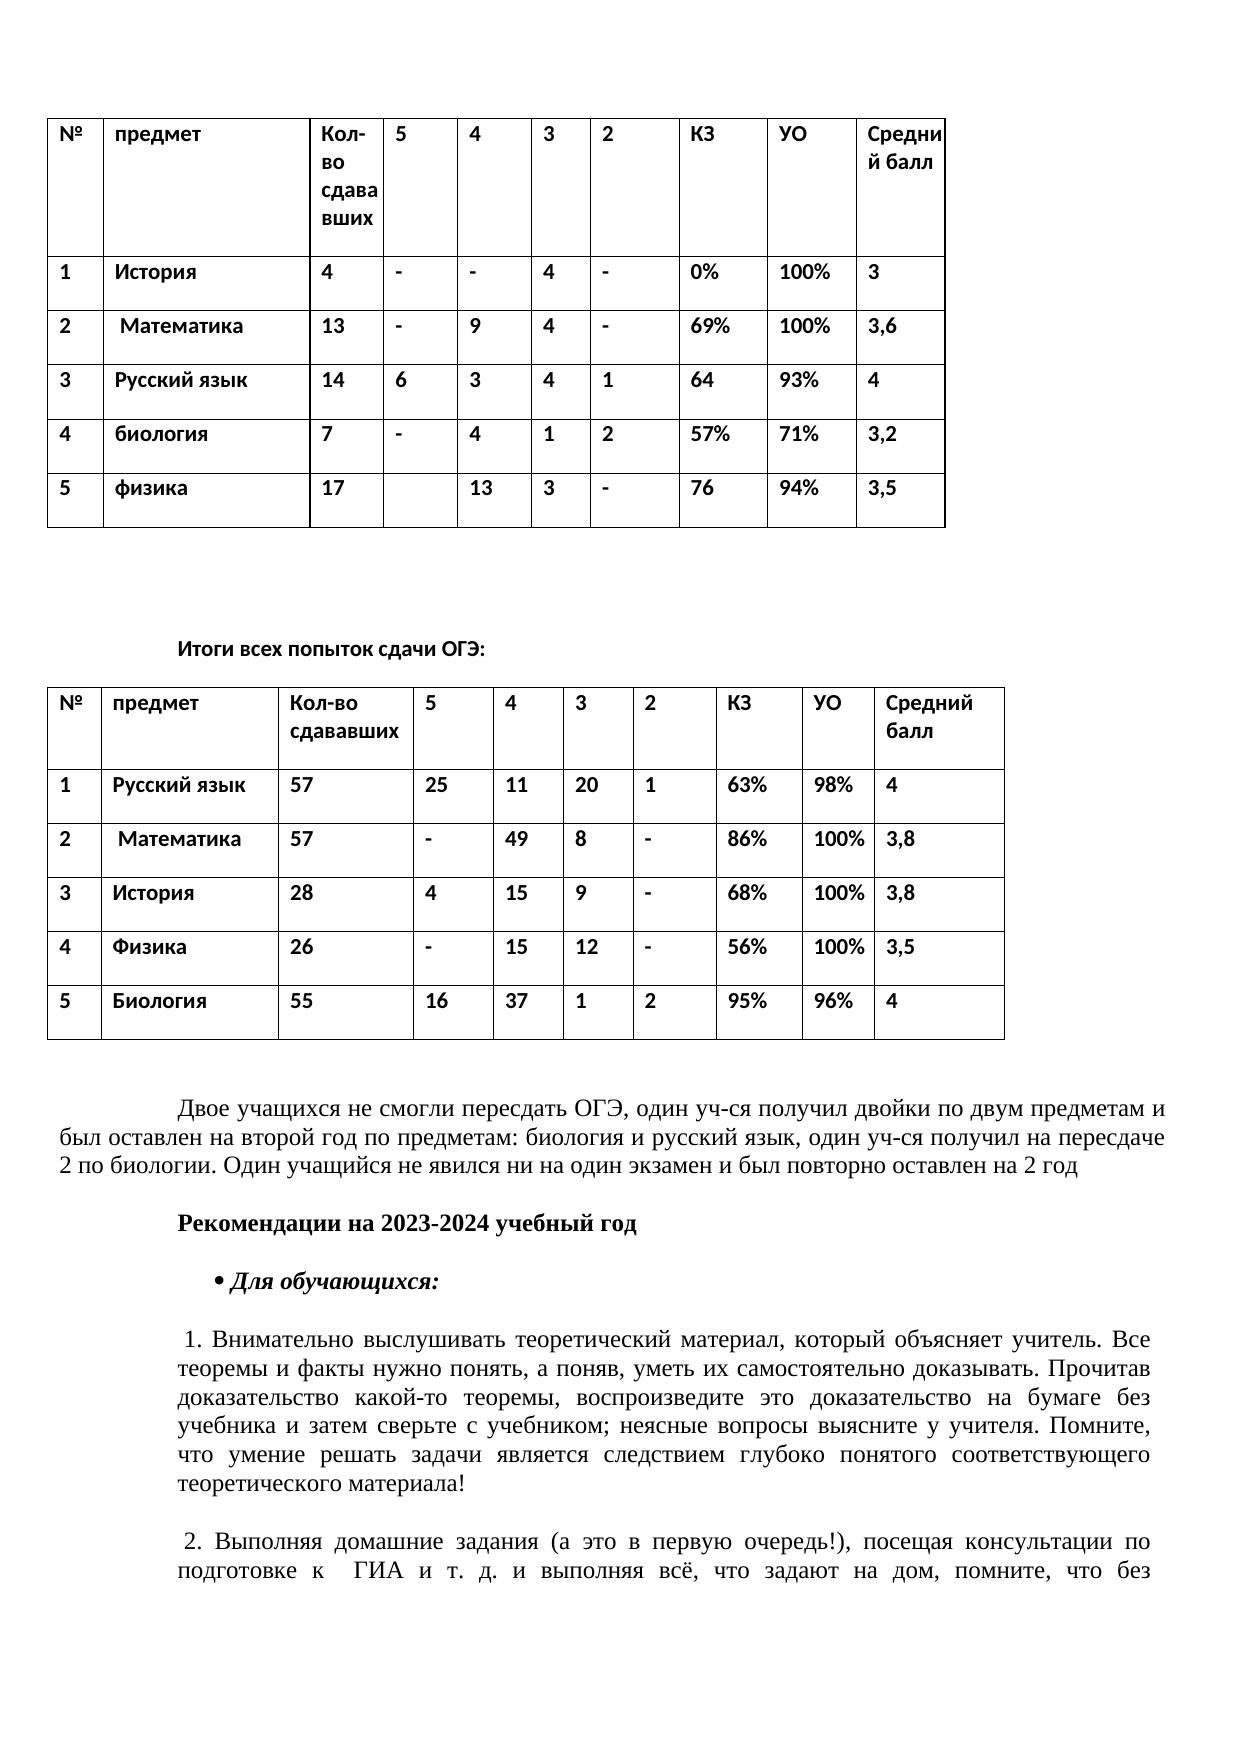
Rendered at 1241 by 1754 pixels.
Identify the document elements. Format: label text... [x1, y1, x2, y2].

table_cell 7 [311, 420, 383, 472]
table_cell 94% [768, 474, 856, 527]
table_cell 68% [717, 878, 802, 931]
table_header предмет [104, 119, 309, 256]
table_cell 3 [48, 878, 101, 931]
table_cell 11 [494, 770, 563, 823]
table_cell 9 [458, 311, 531, 364]
table_cell - [414, 932, 493, 985]
table_header 5 [414, 688, 493, 769]
table_cell 25 [414, 770, 493, 823]
text Рекомендации на 2023-2024 учебный год [177, 1208, 1152, 1237]
text Двое учащихся не смогли пересдать ОГЭ, один уч-ся получил двойки по двум предметам и был оставлен на второй год по предметам: биология и русский язык, один уч-ся получил на пересдаче 2 по биологии. Один учащийся не явился ни на один экзамен и был повторно оставлен на 2 год [59, 1093, 1167, 1179]
table_cell 5 [48, 474, 103, 527]
table_header 3 [564, 688, 633, 769]
table_cell 3 [48, 365, 103, 418]
table_cell - [384, 257, 457, 310]
table_cell 1 [591, 365, 679, 418]
table_cell [384, 474, 457, 527]
table_cell 4 [532, 365, 590, 418]
table_cell 4 [532, 257, 590, 310]
table_header № [48, 119, 103, 256]
table_header № [48, 688, 101, 769]
table_cell 3,8 [875, 878, 1004, 931]
table_cell 100% [803, 824, 874, 877]
table_cell 1 [532, 420, 590, 472]
table_cell 4 [875, 770, 1004, 823]
table_cell 6 [384, 365, 457, 418]
table_header 2 [634, 688, 716, 769]
table_cell - [591, 311, 679, 364]
table_cell 3,5 [875, 932, 1004, 985]
table_cell 3,5 [857, 474, 944, 527]
table_cell 26 [279, 932, 413, 985]
table_header 4 [458, 119, 531, 256]
table_cell Биология [102, 986, 278, 1039]
table_cell Математика [104, 311, 309, 364]
table_cell - [591, 257, 679, 310]
table_header предмет [102, 688, 278, 769]
table_cell 4 [875, 986, 1004, 1039]
table_header 5 [384, 119, 457, 256]
table_cell - [384, 311, 457, 364]
table_cell 63% [717, 770, 802, 823]
table_cell 57% [680, 420, 767, 472]
table_cell 3 [532, 474, 590, 527]
table_cell История [104, 257, 309, 310]
table_cell 56% [717, 932, 802, 985]
table_cell 16 [414, 986, 493, 1039]
table_cell 49 [494, 824, 563, 877]
table_cell 71% [768, 420, 856, 472]
table_header Средний балл [857, 119, 944, 256]
table_header УО [768, 119, 856, 256]
table_cell 1 [48, 770, 101, 823]
table_cell 1 [48, 257, 103, 310]
table_cell 3,8 [875, 824, 1004, 877]
table_cell 4 [532, 311, 590, 364]
table_header УО [803, 688, 874, 769]
table_cell 4 [48, 420, 103, 472]
table_cell 17 [311, 474, 383, 527]
table_header Кол-во сдававших [311, 119, 383, 256]
table_cell 13 [458, 474, 531, 527]
table_cell 76 [680, 474, 767, 527]
table_cell - [591, 474, 679, 527]
table_cell 2 [48, 824, 101, 877]
table_cell 13 [311, 311, 383, 364]
table_cell 3,2 [857, 420, 944, 472]
table_cell 93% [768, 365, 856, 418]
table_cell Русский язык [104, 365, 309, 418]
table_cell 1 [564, 986, 633, 1039]
table_cell - [384, 420, 457, 472]
table_cell 14 [311, 365, 383, 418]
text ​ Для обучающихся: [215, 1266, 1152, 1295]
table_cell - [634, 824, 716, 877]
table_cell 3,6 [857, 311, 944, 364]
table_cell физика [104, 474, 309, 527]
table_cell - [634, 878, 716, 931]
text Итоги всех попыток сдачи ОГЭ: [59, 634, 1167, 662]
table_cell - [634, 932, 716, 985]
table_header Средний балл [875, 688, 1004, 769]
table_cell 9 [564, 878, 633, 931]
table_cell 69% [680, 311, 767, 364]
table_cell Русский язык [102, 770, 278, 823]
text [177, 1526, 1152, 1583]
table_cell 100% [768, 311, 856, 364]
table_cell 4 [48, 932, 101, 985]
table_cell 3 [857, 257, 944, 310]
table_cell 1 [634, 770, 716, 823]
table_cell - [414, 824, 493, 877]
table_cell 2 [48, 311, 103, 364]
table_cell 55 [279, 986, 413, 1039]
text ​ 1. Внимательно выслушивать теоретический материал, который объясняет учитель. Все теоремы и факты нужно понять, а поняв, уметь их самостоятельно доказывать. Прочитав доказательство какой-то теоремы, воспроизведите это доказательство на бумаге без учебника и затем сверьте с учебником; неясные вопросы выясните у учителя. Помните, что умение решать задачи является следствием глубоко понятого соответствующего теоретического материала! [177, 1324, 1152, 1497]
table_cell 20 [564, 770, 633, 823]
table_cell 8 [564, 824, 633, 877]
table_cell - [458, 257, 531, 310]
table_cell 95% [717, 986, 802, 1039]
table_cell 57 [279, 770, 413, 823]
table_cell Математика [102, 824, 278, 877]
table_header КЗ [680, 119, 767, 256]
table_header КЗ [717, 688, 802, 769]
table_cell 57 [279, 824, 413, 877]
table_cell 4 [458, 420, 531, 472]
table_cell История [102, 878, 278, 931]
table_cell 100% [803, 878, 874, 931]
table_header 2 [591, 119, 679, 256]
table_cell 0% [680, 257, 767, 310]
table_cell 100% [768, 257, 856, 310]
table_cell 28 [279, 878, 413, 931]
table_cell биология [104, 420, 309, 472]
table_header Кол-во сдававших [279, 688, 413, 769]
table_cell 96% [803, 986, 874, 1039]
table_cell 98% [803, 770, 874, 823]
table_header 4 [494, 688, 563, 769]
table_cell 4 [414, 878, 493, 931]
table_cell Физика [102, 932, 278, 985]
table_cell 2 [591, 420, 679, 472]
table_cell 12 [564, 932, 633, 985]
table_cell 37 [494, 986, 563, 1039]
table_cell 3 [458, 365, 531, 418]
table_cell 15 [494, 878, 563, 931]
table_cell 86% [717, 824, 802, 877]
table_cell 100% [803, 932, 874, 985]
table_cell 4 [311, 257, 383, 310]
table_cell 15 [494, 932, 563, 985]
table_cell 4 [857, 365, 944, 418]
table_header 3 [532, 119, 590, 256]
table_cell 64 [680, 365, 767, 418]
table_cell 2 [634, 986, 716, 1039]
table_cell 5 [48, 986, 101, 1039]
